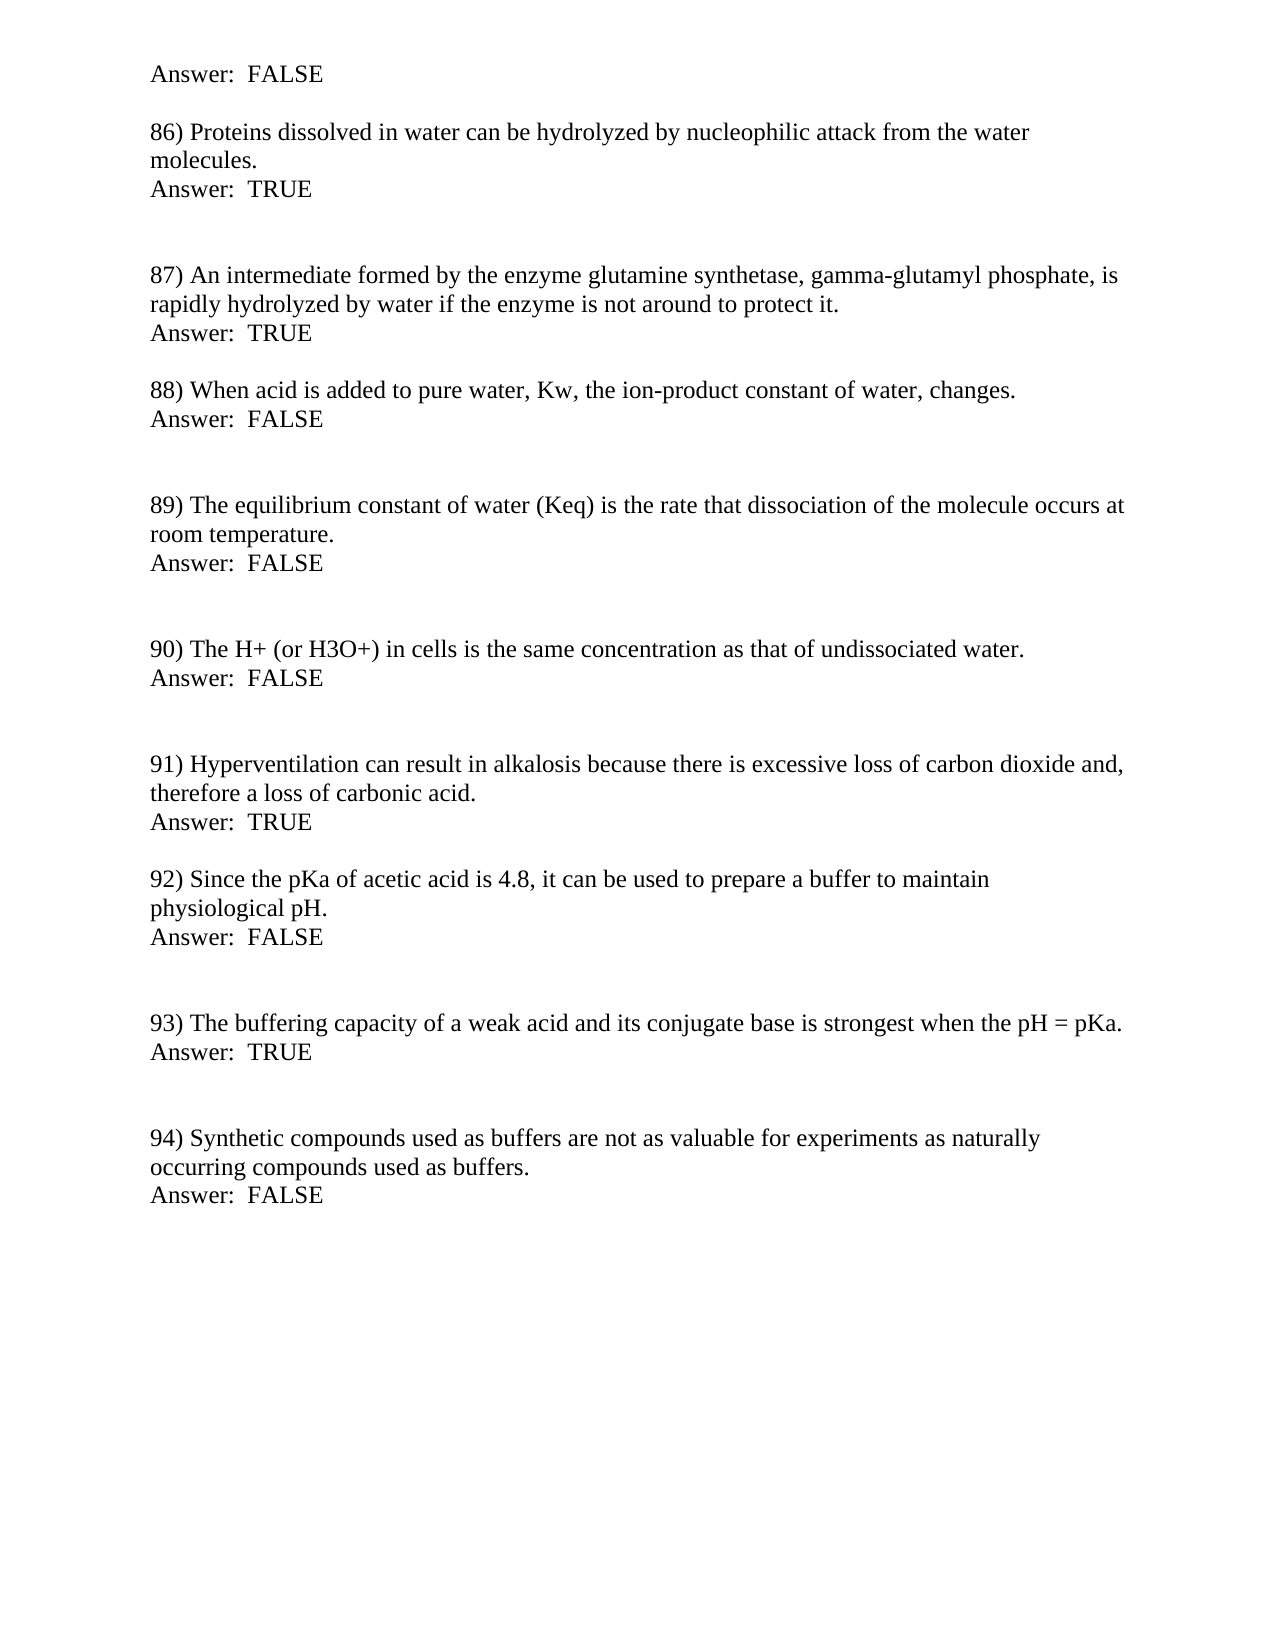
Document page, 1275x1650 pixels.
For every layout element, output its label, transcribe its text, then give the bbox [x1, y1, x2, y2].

text Answer: FALSE [150, 404, 1125, 433]
text Answer: TRUE [150, 1037, 1125, 1065]
text 86) Proteins dissolved in water can be hydrolyzed by nucleophilic attack from the water molecules. [150, 117, 1125, 174]
text Answer: FALSE [150, 1180, 1125, 1209]
text Answer: TRUE [150, 807, 1125, 835]
text 89) The equilibrium constant of water (Keq) is the rate that dissociation of the molecule occurs at room temperature. [150, 490, 1125, 548]
text 92) Since the pKa of acetic acid is 4.8, it can be used to prepare a buffer to maintain physiological pH. [150, 864, 1125, 922]
text 91) Hyperventilation can result in alkalosis because there is excessive loss of carbon dioxide and, therefore a loss of carbonic acid. [150, 749, 1125, 807]
text Answer: FALSE [150, 922, 1125, 950]
text 90) The H+ (or H3O+) in cells is the same concentration as that of undissociated water. [150, 634, 1125, 663]
text 87) An intermediate formed by the enzyme glutamine synthetase, gamma-glutamyl phosphate, is rapidly hydrolyzed by water if the enzyme is not around to protect it. [150, 260, 1125, 318]
text Answer: FALSE [150, 663, 1125, 692]
text 88) When acid is added to pure water, Kw, the ion-product constant of water, changes. [150, 375, 1125, 404]
text Answer: TRUE [150, 318, 1125, 347]
text Answer: FALSE [150, 548, 1125, 577]
text 93) The buffering capacity of a weak acid and its conjugate base is strongest when the pH = pKa. [150, 1008, 1125, 1037]
text Answer: FALSE [150, 59, 1125, 88]
text Answer: TRUE [150, 174, 1125, 203]
text 94) Synthetic compounds used as buffers are not as valuable for experiments as naturally occurring compounds used as buffers. [150, 1123, 1125, 1180]
